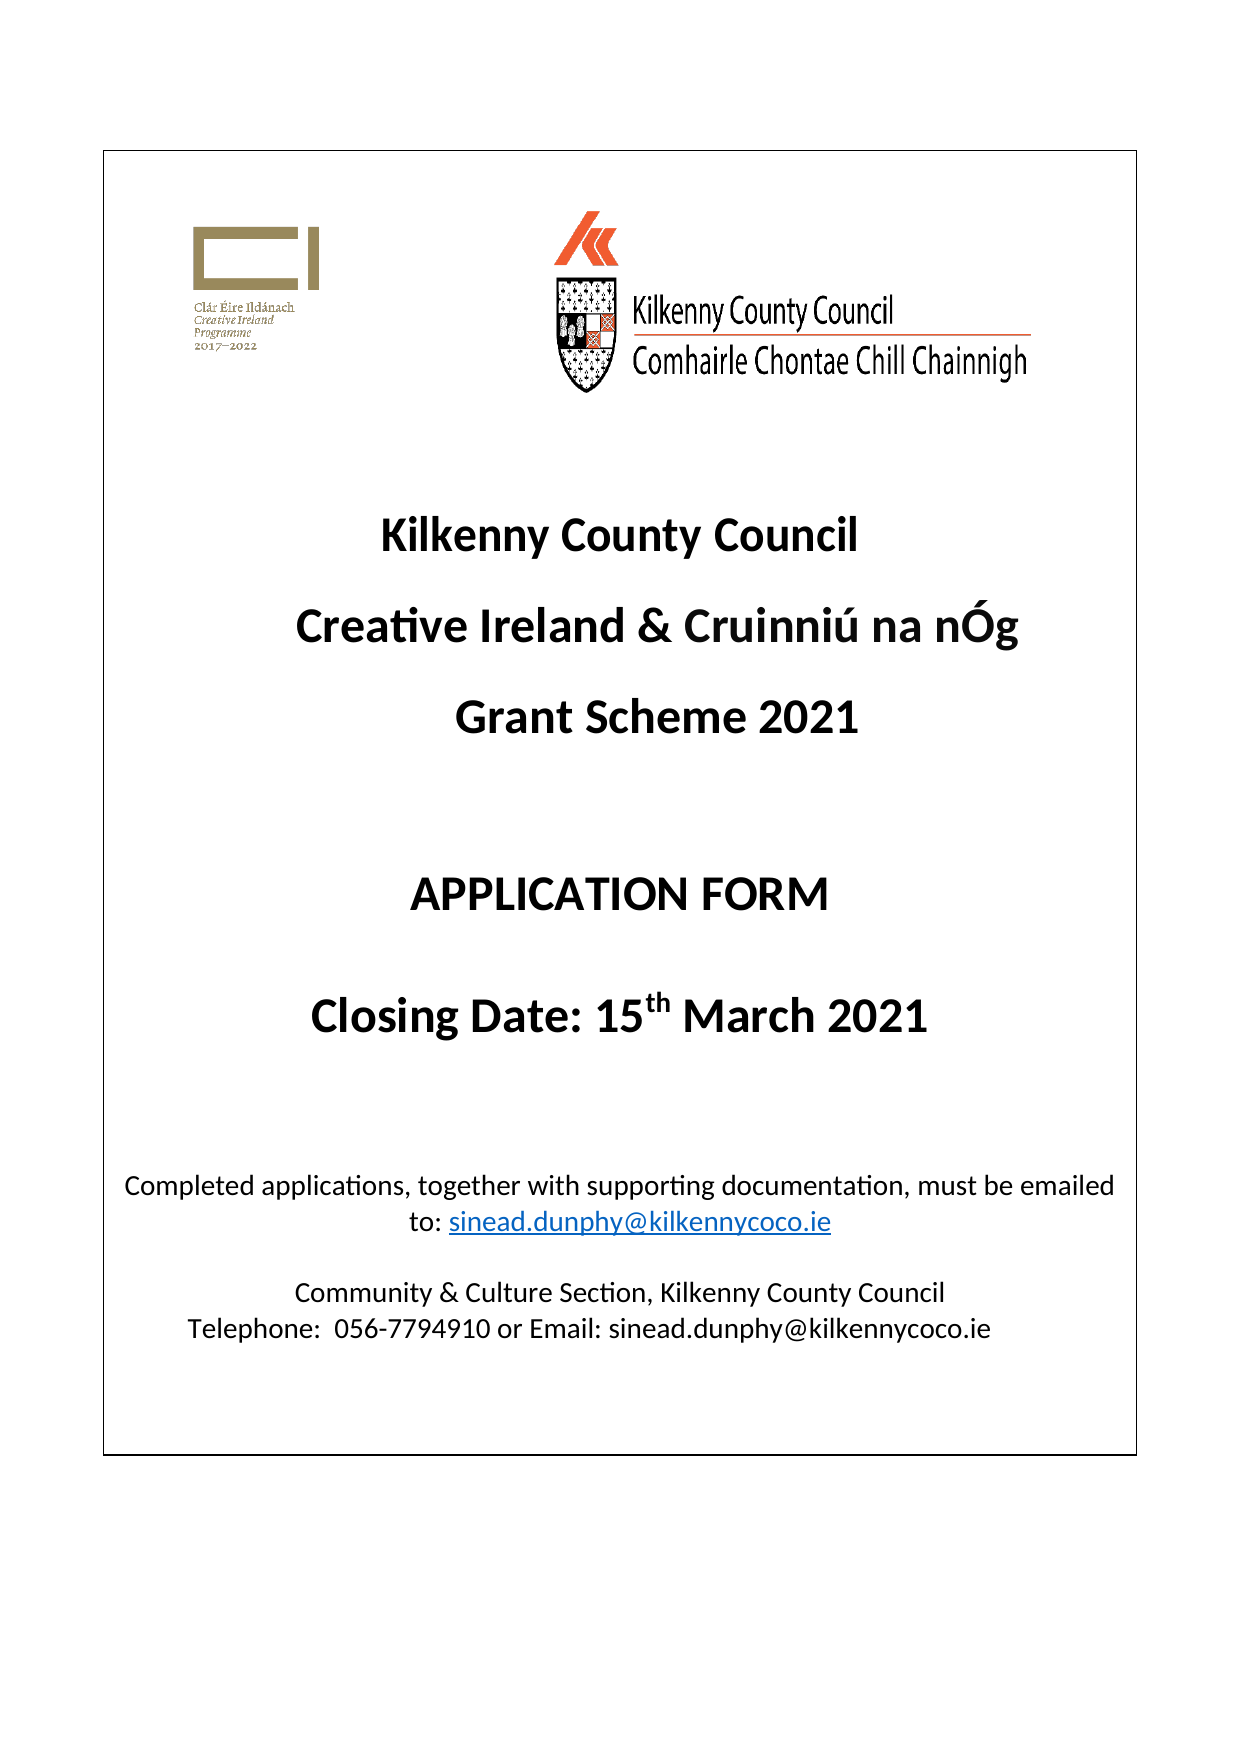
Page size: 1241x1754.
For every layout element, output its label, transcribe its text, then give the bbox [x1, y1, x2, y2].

picture [178, 211, 334, 367]
text Closing Date: 15th March 2021 [112, 984, 1128, 1045]
text Telephone: 056-7794910 or Email: sinead.dunphy@kilkennycoco.ie [112, 1310, 1128, 1346]
text Kilkenny County Council [104, 499, 1136, 564]
text Grant Scheme 2021 [104, 681, 1136, 746]
text Completed applications, together with supporting documentation, must be emailed to: sinead.dunphy@kilkennycoco.ie [112, 1167, 1128, 1239]
text Creative Ireland & Cruinniú na nÓg [104, 590, 1136, 654]
text Community & Culture Section, Kilkenny County Council [112, 1274, 1128, 1310]
picture [552, 211, 1039, 393]
text APPLICATION FORM [104, 859, 1136, 923]
